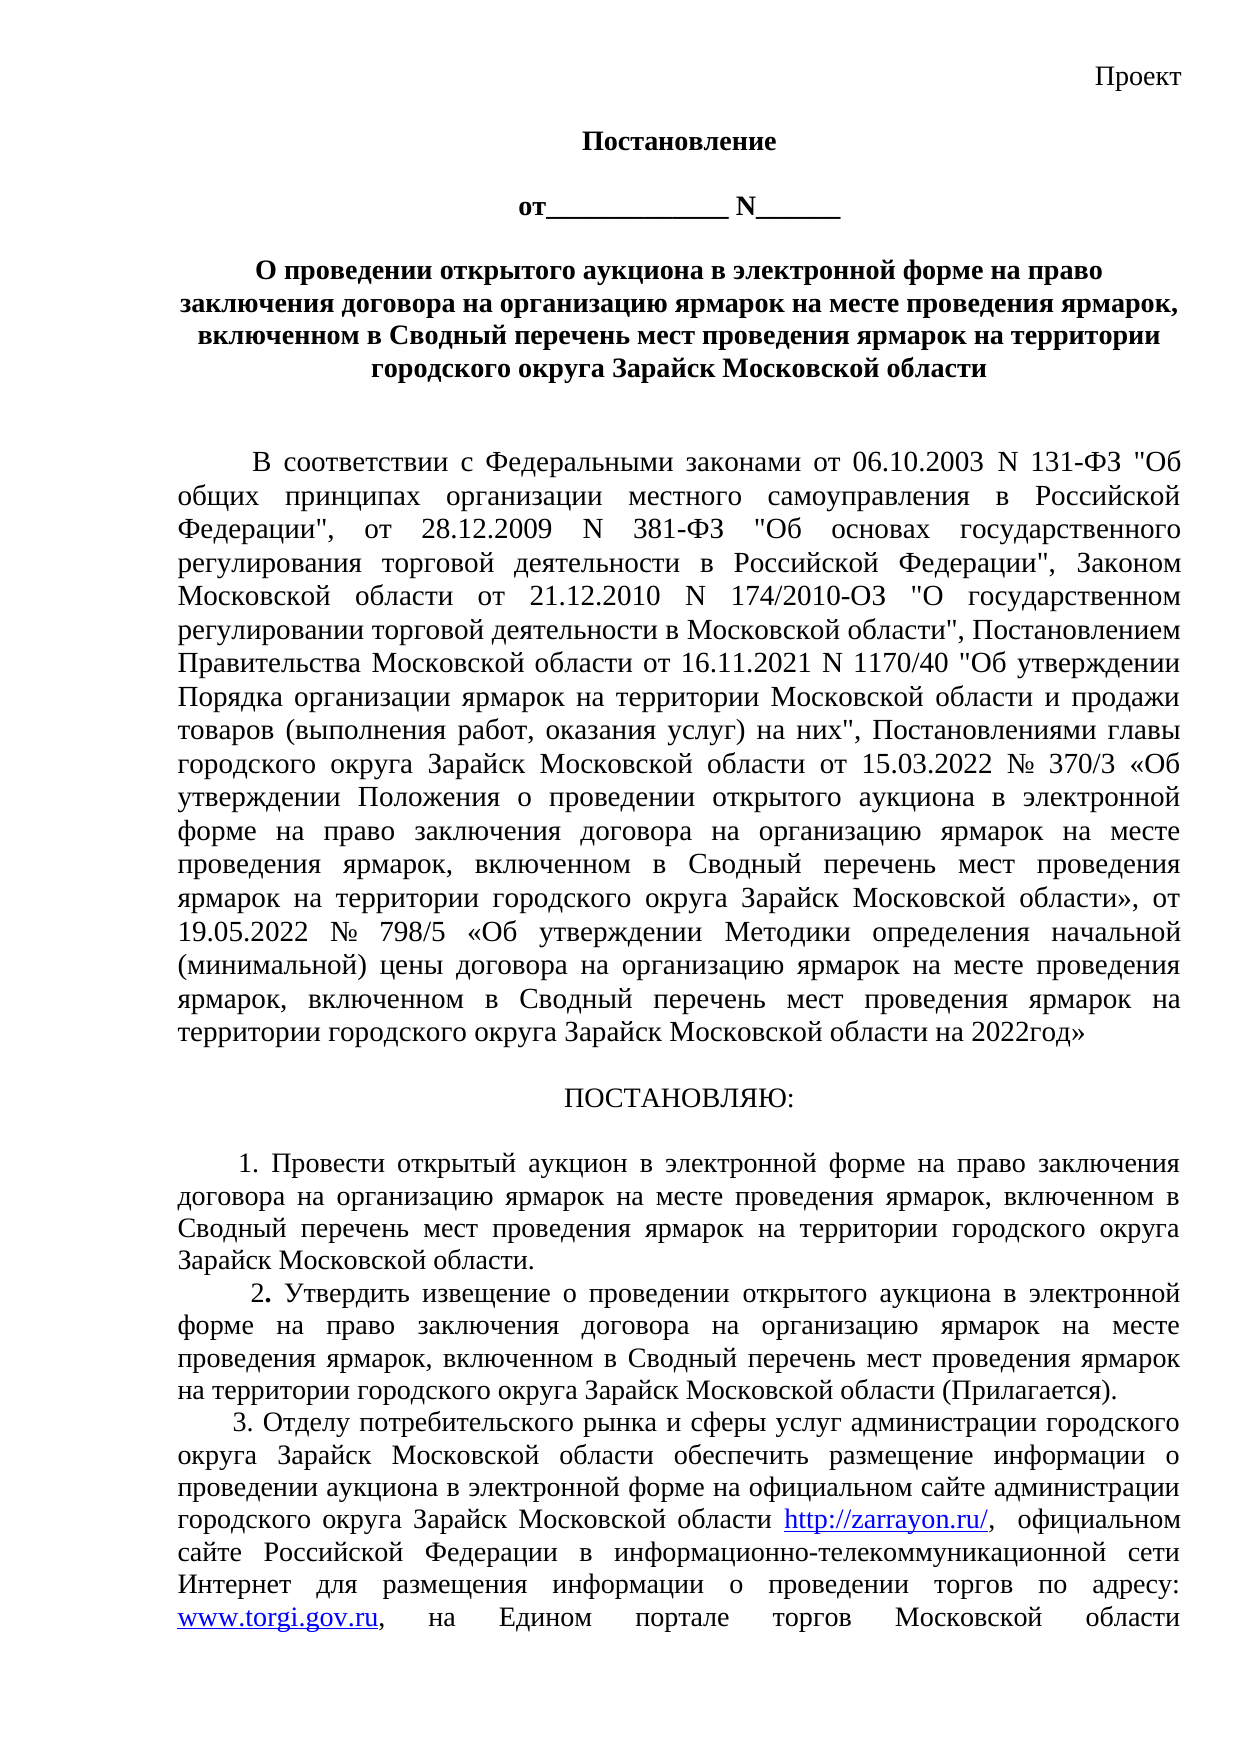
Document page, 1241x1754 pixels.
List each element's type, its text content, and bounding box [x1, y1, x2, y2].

text В соответствии с Федеральными законами от 06.10.2003 N 131-ФЗ "Об общих принципах организации местного самоуправления в Российской Федерации", от 28.12.2009 N 381-ФЗ "Об основах государственного регулирования торговой деятельности в Российской Федерации", Законом Московской области от 21.12.2010 N 174/2010-ОЗ "О государственном регулировании торговой деятельности в Московской области", Постановлением Правительства Московской области от 16.11.2021 N 1170/40 "Об утверждении Порядка организации ярмарок на территории Московской области и продажи товаров (выполнения работ, оказания услуг) на них", Постановлениями главы городского округа Зарайск Московской области от 15.03.2022 № 370/3 «Об утверждении Положения о проведении открытого аукциона в электронной форме на право заключения договора на организацию ярмарок на месте проведения ярмарок, включенном в Сводный перечень мест проведения ярмарок на территории городского округа Зарайск Московской области», от 19.05.2022 № 798/5 «Об утверждении Методики определения начальной (минимальной) цены договора на организацию ярмарок на месте проведения ярмарок, включенном в Сводный перечень мест проведения ярмарок на территории городского округа Зарайск Московской области на 2022год» [177, 444, 1181, 1048]
text ПОСТАНОВЛЯЮ: [177, 1081, 1181, 1114]
text Проект [177, 59, 1181, 91]
text от_____________ N______ [177, 189, 1181, 221]
text О проведении открытого аукциона в электронной форме на право заключения договора на организацию ярмарок на месте проведения ярмарок, включенном в Сводный перечень мест проведения ярмарок на территории городского округа Зарайск Московской области [177, 253, 1181, 383]
text 1. Провести открытый аукцион в электронной форме на право заключения договора на организацию ярмарок на месте проведения ярмарок, включенном в Сводный перечень мест проведения ярмарок на территории городского округа Зарайск Московской области. [177, 1146, 1181, 1276]
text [177, 1405, 1181, 1632]
text 2. Утвердить извещение о проведении открытого аукциона в электронной форме на право заключения договора на организацию ярмарок на месте проведения ярмарок, включенном в Сводный перечень мест проведения ярмарок на территории городского округа Зарайск Московской области (Прилагается). [177, 1276, 1181, 1405]
text Постановление [177, 124, 1181, 156]
